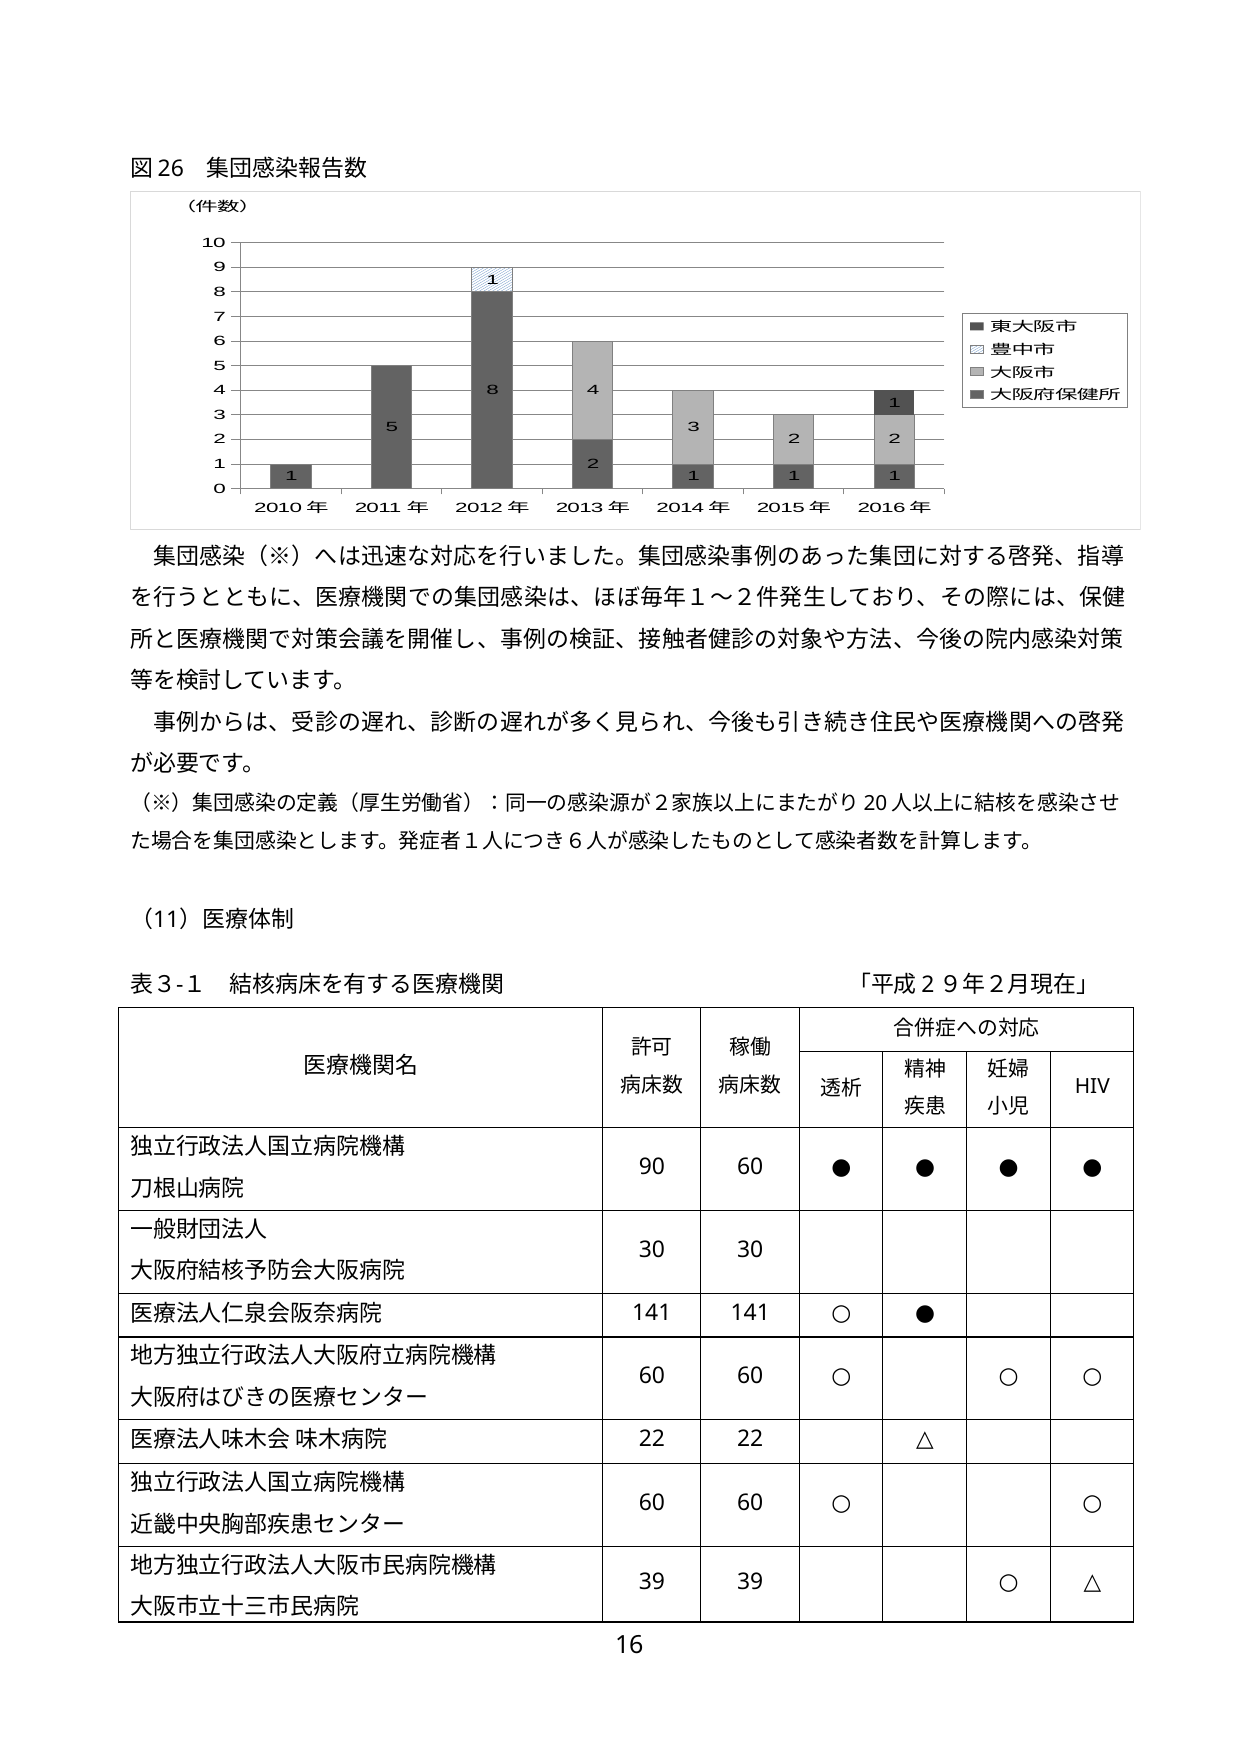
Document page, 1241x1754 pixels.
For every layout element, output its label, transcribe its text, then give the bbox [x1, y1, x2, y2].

table_cell [1051, 1294, 1133, 1336]
table_header 許可 病床数 [603, 1008, 700, 1127]
table_cell 一般財団法人 大阪府結核予防会大阪病院 [119, 1211, 602, 1293]
table_cell 141 [701, 1294, 799, 1336]
table_cell 妊婦 小児 [967, 1052, 1050, 1127]
table_header 合併症への対応 [800, 1008, 1133, 1051]
table_cell 30 [603, 1211, 700, 1293]
table_header 稼働 病床数 [701, 1008, 799, 1127]
table_cell 30 [701, 1211, 799, 1293]
table_cell [883, 1338, 966, 1419]
table_cell ○ [800, 1464, 882, 1546]
table_cell HIV [1051, 1052, 1133, 1127]
list 事例からは、受診の遅れ、診断の遅れが多く見られ、今後も引き続き住民や医療機関への啓発が必要です。 [130, 703, 1128, 778]
table_cell [800, 1211, 882, 1293]
table_cell [967, 1294, 1050, 1336]
table_cell 22 [603, 1420, 700, 1463]
table_cell ● [883, 1128, 966, 1210]
table_cell 60 [603, 1338, 700, 1419]
table_cell 60 [701, 1464, 799, 1546]
table_cell ○ [967, 1547, 1050, 1621]
table_cell ● [883, 1294, 966, 1336]
text 図26 集団感染報告数 [130, 150, 1128, 183]
text （※）集団感染の定義（厚生労働省）：同一の感染源が２家族以上にまたがり20人以上に結核を感染させた場合を集団感染とします。発症者１人につき６人が感染したものとして感染者数を計算します。 [130, 786, 1128, 854]
table_cell 60 [603, 1464, 700, 1546]
table_cell 地方独立行政法人大阪府立病院機構 大阪府はびきの医療センター [119, 1338, 602, 1419]
list 表３-１ 結核病床を有する医療機関 「平成2９年２月現在」 [130, 966, 1128, 999]
table_cell 39 [701, 1547, 799, 1621]
table_cell 141 [603, 1294, 700, 1336]
table_cell [883, 1464, 966, 1546]
table_cell 地方独立行政法人大阪市民病院機構 大阪市立十三市民病院 [119, 1547, 602, 1621]
table_cell 医療法人仁泉会阪奈病院 [119, 1294, 602, 1336]
table_cell 独立行政法人国立病院機構 刀根山病院 [119, 1128, 602, 1210]
table_cell 90 [603, 1128, 700, 1210]
table_cell ○ [1051, 1464, 1133, 1546]
table_cell [883, 1211, 966, 1293]
table_header 医療機関名 [119, 1008, 602, 1127]
table_cell 精神 疾患 [883, 1052, 966, 1127]
list 集団感染（※）へは迅速な対応を行いました。集団感染事例のあった集団に対する啓発、指導を行うとともに、医療機関での集団感染は、ほぼ毎年１～２件発生しており、その際には、保健所と医療機関で対策会議を開催し、事例の検証、接触者健診の対象や方法、今後の院内感染対策等を検討しています。 [130, 538, 1128, 695]
table_cell ● [1051, 1128, 1133, 1210]
table_cell ○ [800, 1294, 882, 1336]
table_cell [967, 1420, 1050, 1463]
table_cell 60 [701, 1128, 799, 1210]
table_cell [1051, 1420, 1133, 1463]
table_cell △ [883, 1420, 966, 1463]
table_cell 医療法人味木会 味木病院 [119, 1420, 602, 1463]
table_cell 22 [701, 1420, 799, 1463]
table_cell 透析 [800, 1052, 882, 1127]
table_cell 60 [701, 1338, 799, 1419]
table_cell [967, 1464, 1050, 1546]
table_cell [1051, 1211, 1133, 1293]
table_cell 39 [603, 1547, 700, 1621]
table_cell ● [800, 1128, 882, 1210]
table_cell [800, 1547, 882, 1621]
table_cell ○ [800, 1338, 882, 1419]
table_cell 独立行政法人国立病院機構 近畿中央胸部疾患センター [119, 1464, 602, 1546]
table_cell ● [967, 1128, 1050, 1210]
table_cell △ [1051, 1547, 1133, 1621]
table_cell ○ [967, 1338, 1050, 1419]
text （11）医療体制 [130, 901, 1128, 934]
table_cell [967, 1211, 1050, 1293]
table_cell [883, 1547, 966, 1621]
table_cell [800, 1420, 882, 1463]
table_cell ○ [1051, 1338, 1133, 1419]
